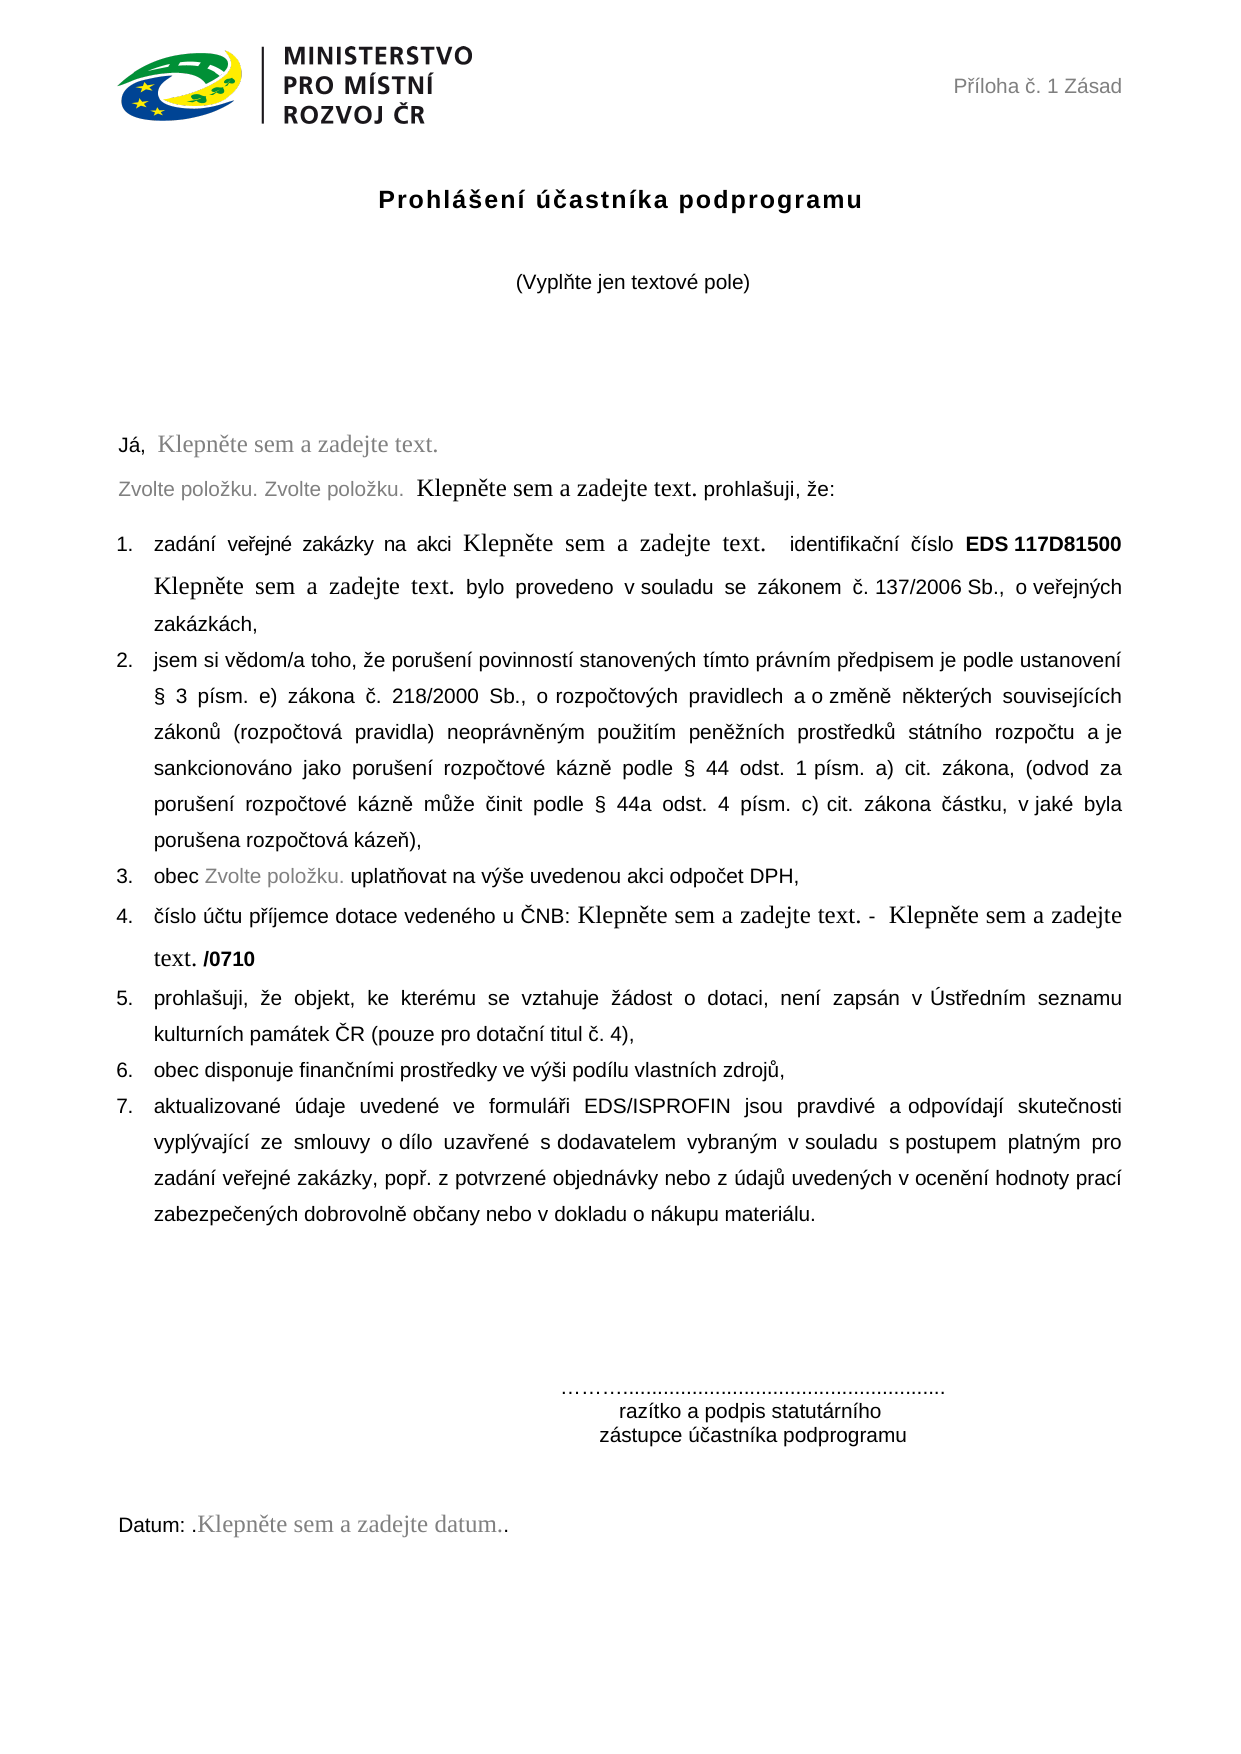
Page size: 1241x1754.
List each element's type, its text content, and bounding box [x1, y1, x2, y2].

list prohlašuji, že objekt, ke kterému se vztahuje žádost o dotaci, není zapsán v Ústředním seznamu kulturních památek ČR (pouze pro dotační titul č. 4), [116, 986, 1122, 1046]
picture [117, 46, 472, 124]
text prohlašuji, že: [118, 473, 1122, 501]
list obec uplatňovat na výše uvedenou akci odpočet DPH, [116, 864, 1122, 888]
text Datum: .. [118, 1509, 1122, 1538]
text razítko a podpis statutárního [118, 1399, 1122, 1423]
text Já, [118, 429, 1122, 458]
list obec disponuje finančními prostředky ve výši podílu vlastních zdrojů, [116, 1058, 1122, 1082]
list číslo účtu příjemce dotace vedeného u ČNB: - /0710 [116, 900, 1122, 972]
text zástupce účastníka podprogramu [118, 1423, 1122, 1447]
list zadání veřejné zakázky na akci identifikační číslo EDS 117D81500 bylo provedeno v souladu se zákonem č. 137/2006 Sb., o veřejných zakázkách, [116, 528, 1122, 636]
list jsem si vědom/a toho, že porušení povinností stanovených tímto právním předpisem je podle ustanovení § 3 písm. e) zákona č. 218/2000 Sb., o rozpočtových pravidlech a o změně některých souvisejících zákonů (rozpočtová pravidla) neoprávněným použitím peněžních prostředků státního rozpočtu a je sankcionováno jako porušení rozpočtové kázně podle § 44 odst. 1 písm. a) cit. zákona, (odvod za porušení rozpočtové kázně může činit podle § 44a odst. 4 písm. c) cit. zákona částku, v jaké byla porušena rozpočtová kázeň), [116, 648, 1122, 852]
text ………........................................................ [118, 1375, 1122, 1399]
text (Vyplňte jen textové pole) [144, 270, 1122, 294]
list aktualizované údaje uvedené ve formuláři EDS/ISPROFIN jsou pravdivé a odpovídají skutečnosti vyplývající ze smlouvy o dílo uzavřené s dodavatelem vybraným v souladu s postupem platným pro zadání veřejné zakázky, popř. z potvrzené objednávky nebo z údajů uvedených v ocenění hodnoty prací zabezpečených dobrovolně občany nebo v dokladu o nákupu materiálu. [116, 1094, 1122, 1226]
